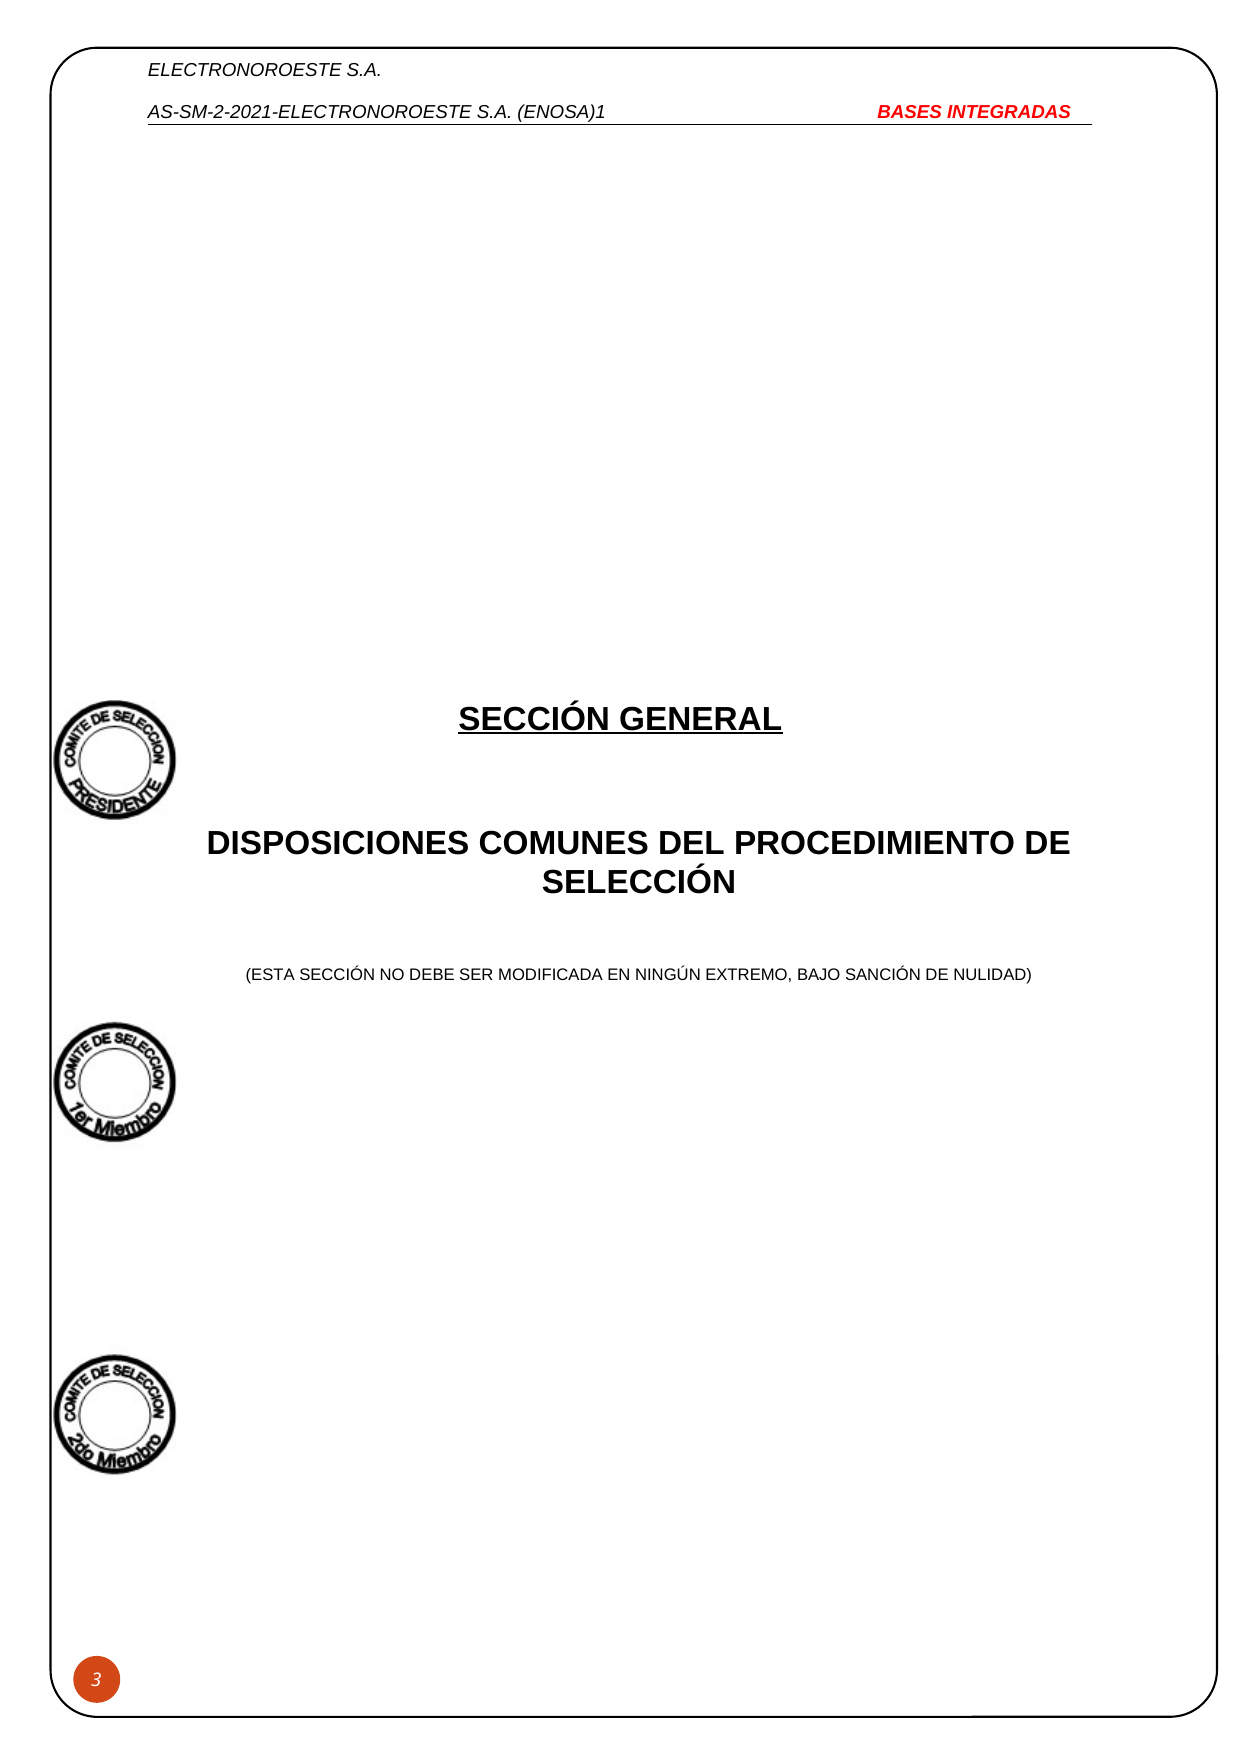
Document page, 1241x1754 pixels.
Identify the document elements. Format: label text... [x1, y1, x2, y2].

picture [52, 700, 177, 1476]
list DISPOSICIONES COMUNES DEL PROCEDIMIENTO DE SELECCIÓN [185, 823, 1092, 900]
text SECCIÓN GENERAL [148, 699, 1092, 737]
text (ESTA SECCIÓN NO DEBE SER MODIFICADA EN NINGÚN EXTREMO, BAJO SANCIÓN DE NULIDAD) [185, 965, 1092, 984]
